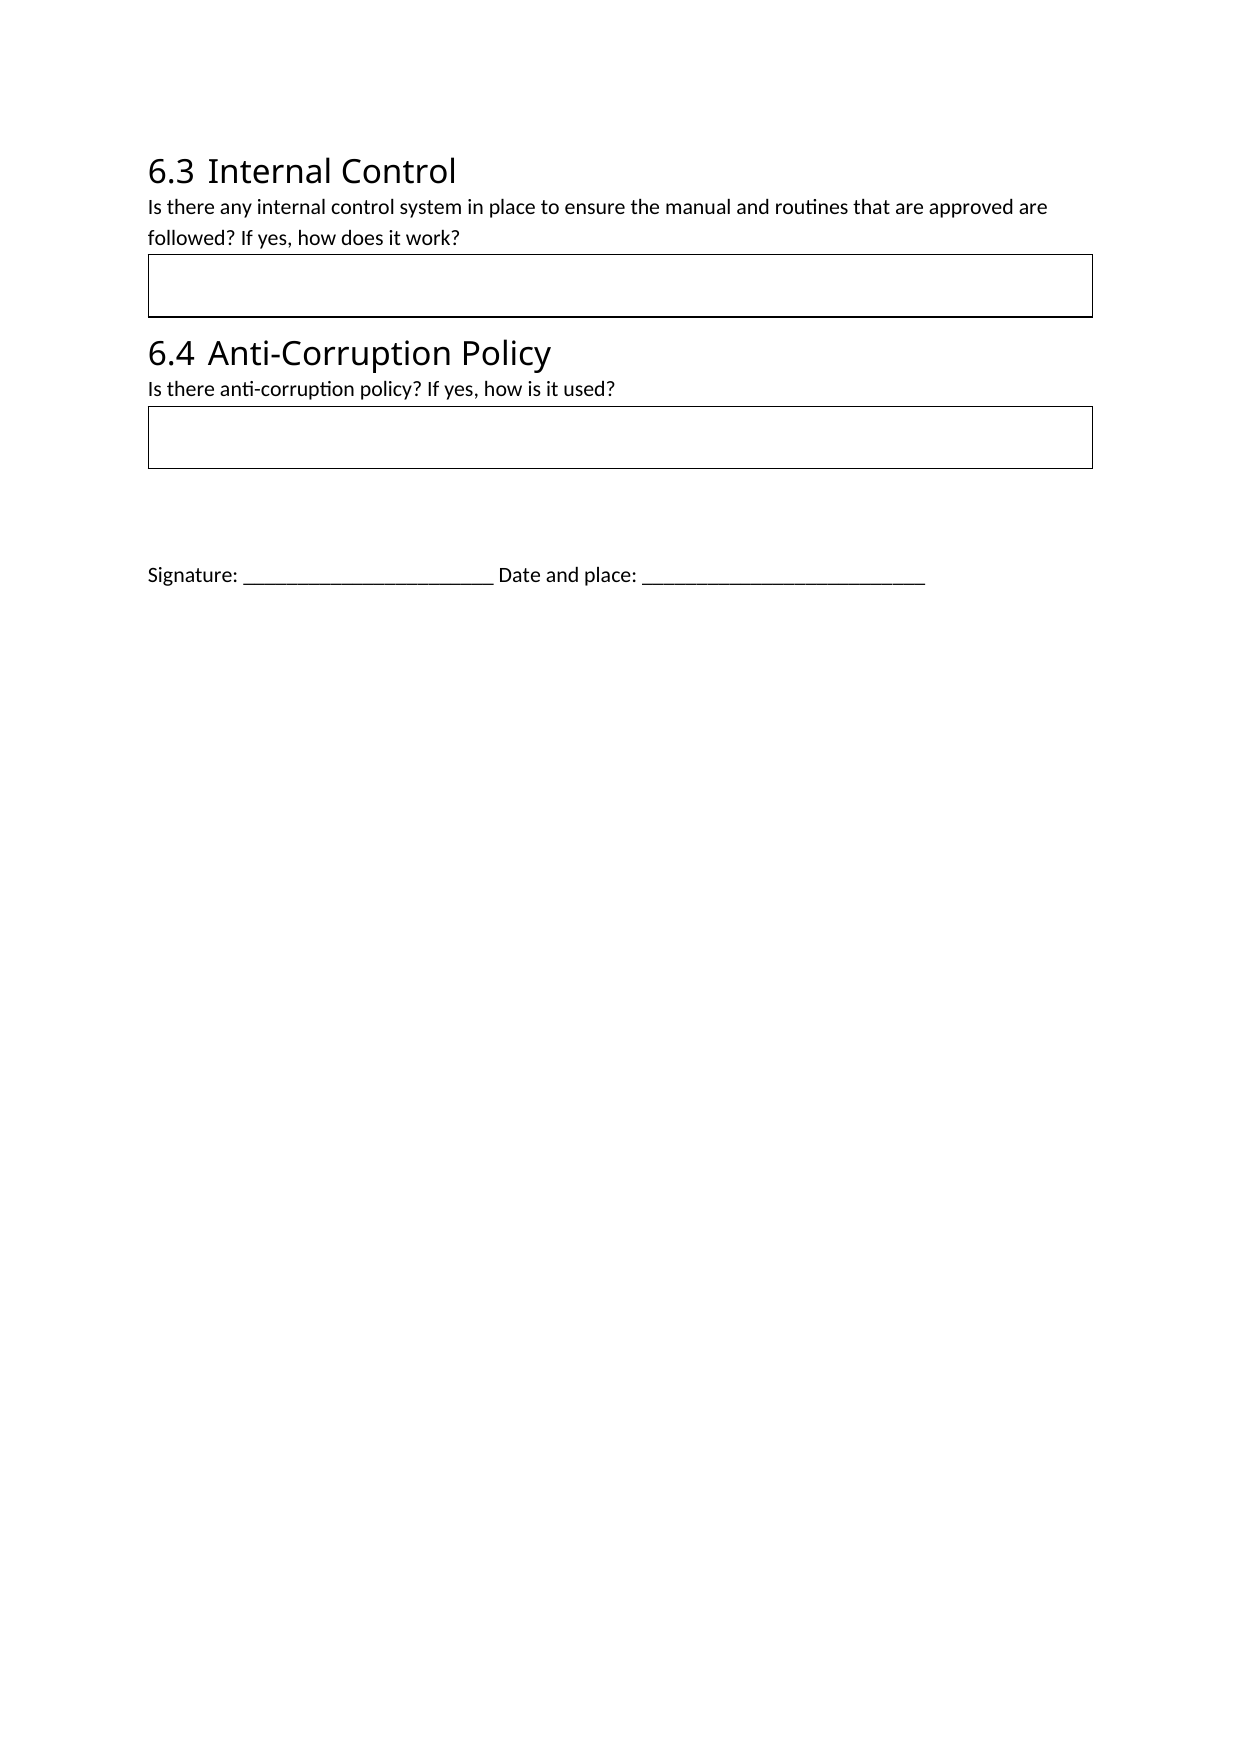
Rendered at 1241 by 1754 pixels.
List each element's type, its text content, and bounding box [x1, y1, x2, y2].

subtitle Anti-Corruption Policy [148, 330, 1093, 375]
text Is there any internal control system in place to ensure the manual and routines that are approved are followed? If yes, how does it work? [148, 193, 1093, 250]
text Signature: _______________________ Date and place: __________________________ [148, 561, 1093, 588]
table_header [149, 255, 1092, 316]
text Is there anti-corruption policy? If yes, how is it used? [148, 375, 1093, 402]
subtitle Internal Control [148, 148, 1093, 193]
table_header [149, 407, 1092, 468]
